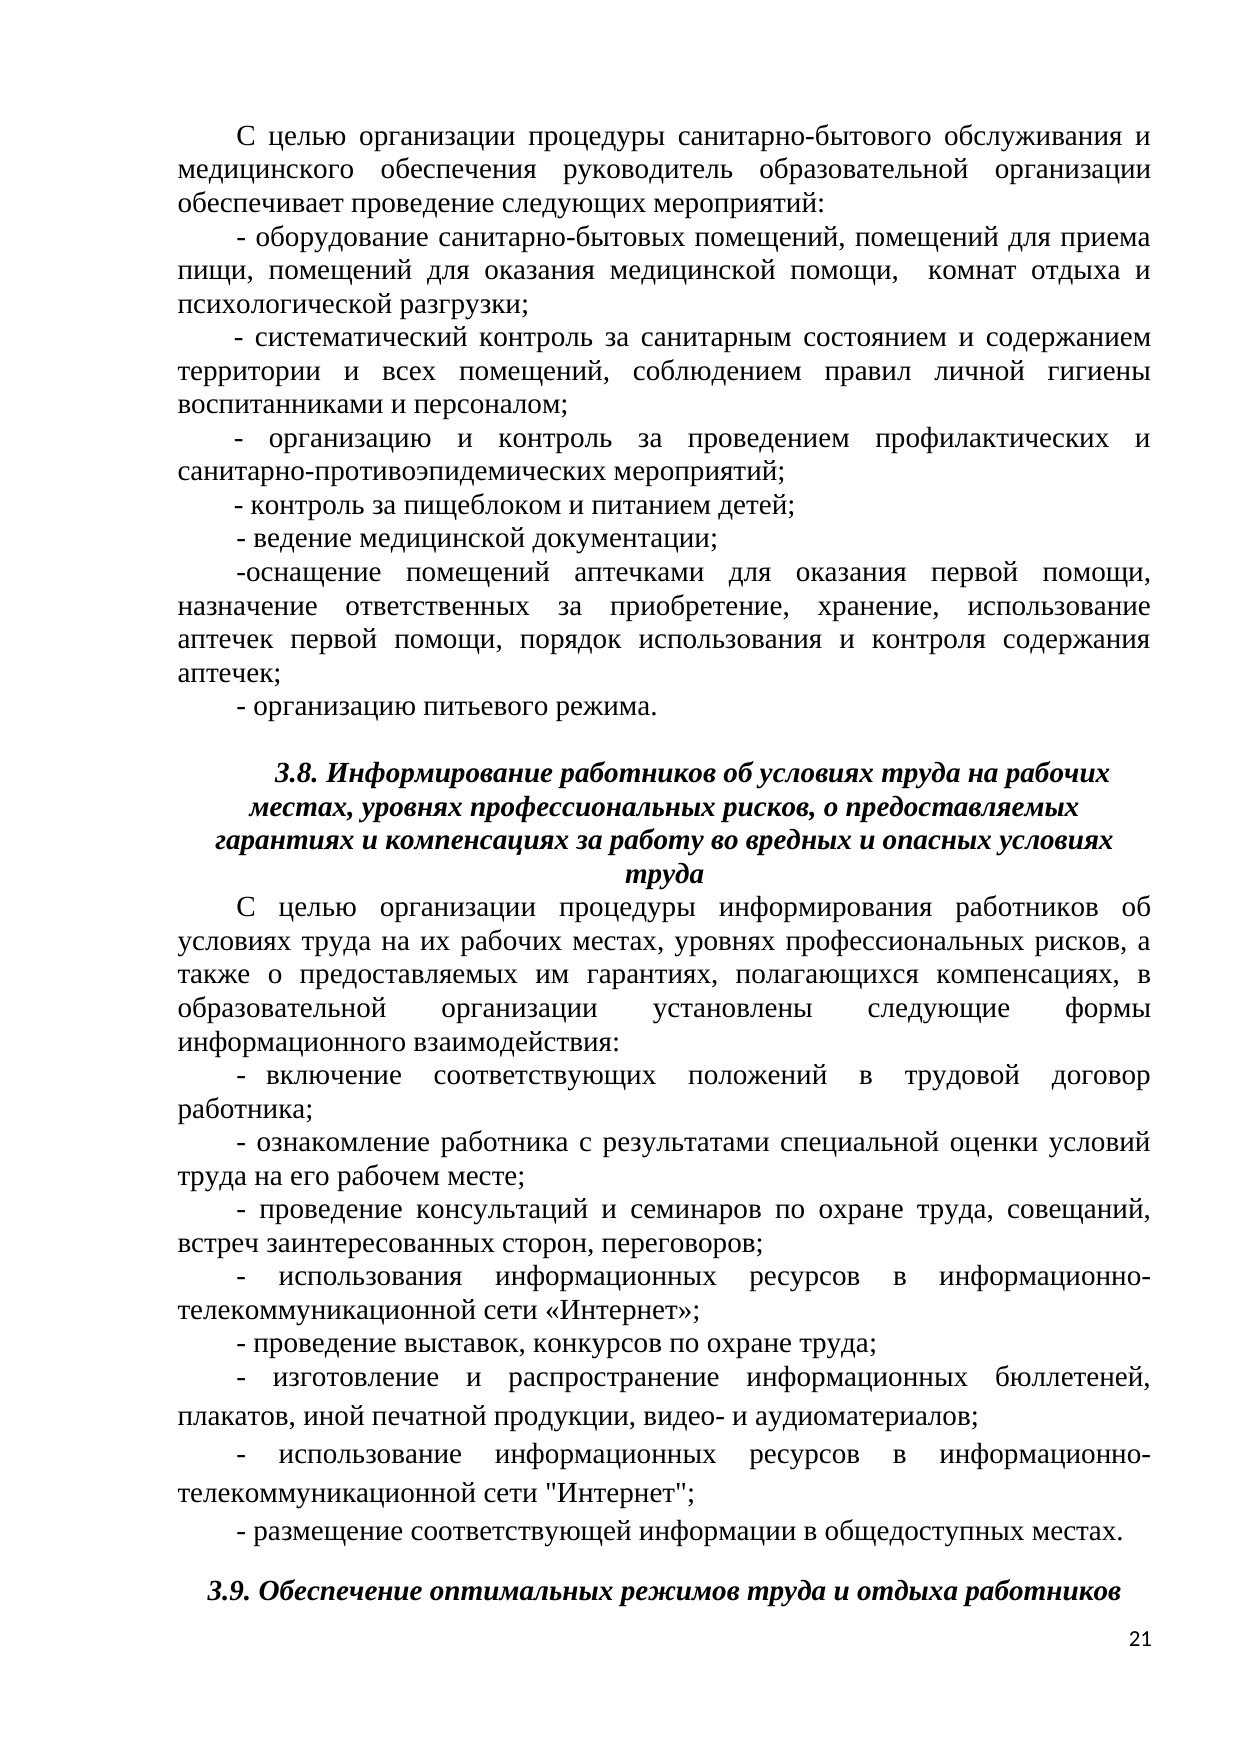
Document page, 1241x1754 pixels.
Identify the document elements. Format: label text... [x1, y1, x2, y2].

text - систематический контроль за санитарным состоянием и содержанием территории и всех помещений, соблюдением правил личной гигиены воспитанниками и персоналом; [177, 319, 1152, 420]
text - проведение выставок, конкурсов по охране труда; [177, 1326, 1152, 1359]
text - включение соответствующих положений в трудовой договор работника; [177, 1057, 1152, 1124]
text - ознакомление работника с результатами специальной оценки условий труда на его рабочем месте; [177, 1124, 1152, 1191]
text - оборудование санитарно-бытовых помещений, помещений для приема пищи, помещений для оказания медицинской помощи, комнат отдыха и психологической разгрузки; [177, 219, 1152, 319]
text - размещение соответствующей информации в общедоступных местах. [177, 1513, 1152, 1547]
text 3.9. Обеспечение оптимальных режимов труда и отдыха работников [177, 1573, 1152, 1606]
text - проведение консультаций и семинаров по охране труда, совещаний, встреч заинтересованных сторон, переговоров; [177, 1191, 1152, 1258]
text - изготовление и распространение информационных бюллетеней, плакатов, иной печатной продукции, видео- и аудиоматериалов; [177, 1359, 1152, 1431]
text - организацию питьевого режима. [177, 688, 1152, 722]
text -оснащение помещений аптечками для оказания первой помощи, назначение ответственных за приобретение, хранение, использование аптечек первой помощи, порядок использования и контроля содержания аптечек; [177, 554, 1152, 688]
text - организацию и контроль за проведением профилактических и санитарно-противоэпидемических мероприятий; [177, 420, 1152, 487]
text С целью организации процедуры санитарно-бытового обслуживания и медицинского обеспечения руководитель образовательной организации обеспечивает проведение следующих мероприятий: [177, 118, 1152, 219]
text - ведение медицинской документации; [177, 521, 1152, 554]
text С целью организации процедуры информирования работников об условиях труда на их рабочих местах, уровнях профессиональных рисков, а также о предоставляемых им гарантиях, полагающихся компенсациях, в образовательной организации установлены следующие формы информационного взаимодействия: [177, 889, 1152, 1057]
text - использования информационных ресурсов в информационно-телекоммуникационной сети «Интернет»; [177, 1258, 1152, 1326]
text - контроль за пищеблоком и питанием детей; [177, 487, 1152, 521]
text - использование информационных ресурсов в информационно-телекоммуникационной сети "Интернет"; [177, 1436, 1152, 1508]
text 3.8. Информирование работников об условиях труда на рабочих местах, уровнях профессиональных рисков, о предоставляемых гарантиях и компенсациях за работу во вредных и опасных условиях труда [177, 755, 1152, 889]
